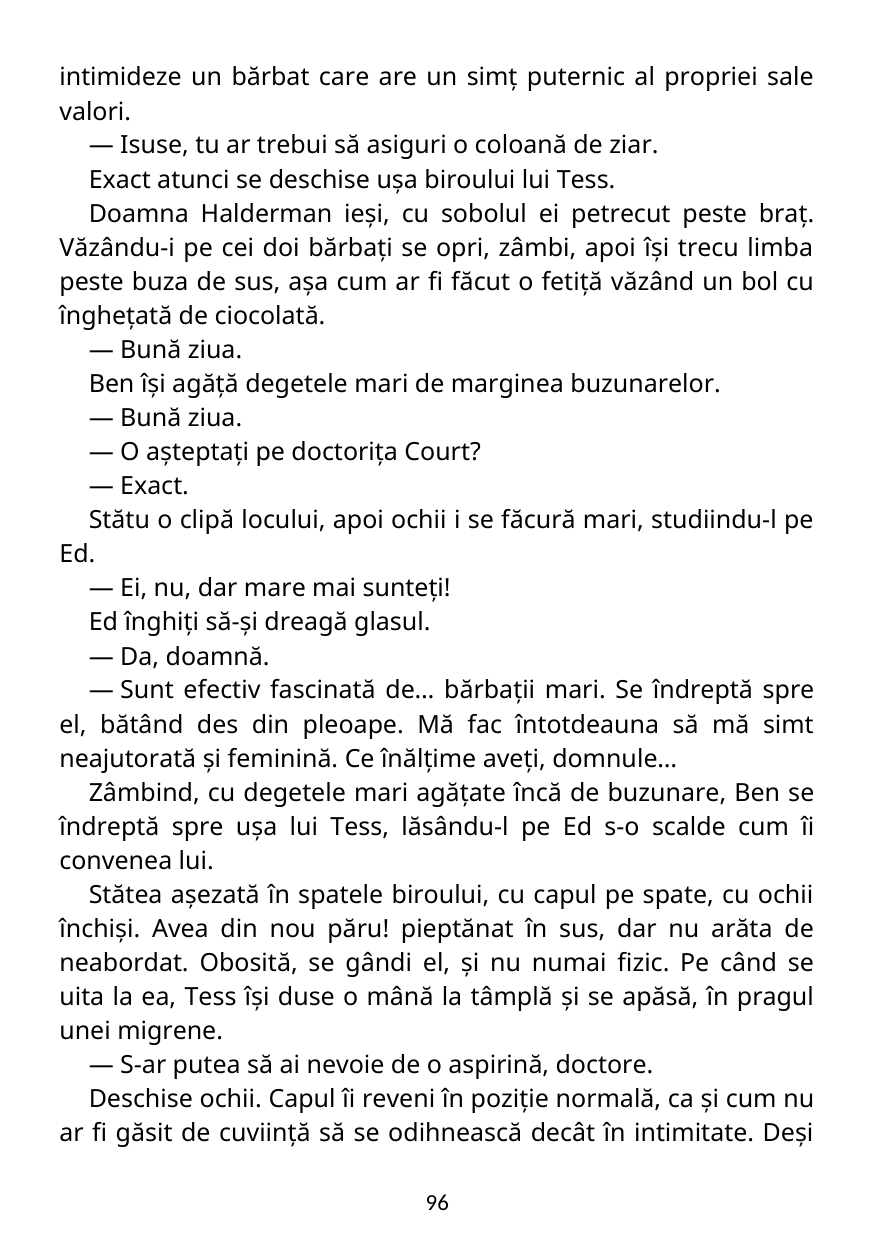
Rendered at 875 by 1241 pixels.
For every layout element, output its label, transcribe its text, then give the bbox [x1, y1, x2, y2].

text — Bună ziua. [59, 400, 815, 434]
text Stătea aşezată în spatele biroului, cu capul pe spate, cu ochii închişi. Avea din nou păru! pieptănat în sus, dar nu arăta de neabordat. Obosită, se gândi el, şi nu numai fizic. Pe când se uita la ea, Tess îşi duse o mână la tâmplă şi se apăsă, în pragul unei migrene. [59, 877, 815, 1047]
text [59, 59, 815, 127]
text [59, 1081, 815, 1149]
text Ed înghiţi să-şi dreagă glasul. [59, 604, 815, 638]
text Zâmbind, cu degetele mari agăţate încă de buzunare, Ben se îndreptă spre uşa lui Tess, lăsându-l pe Ed s-o scalde cum îi convenea lui. [59, 774, 815, 877]
text Ben îşi agăţă degetele mari de marginea buzunarelor. [59, 366, 815, 400]
text Stătu o clipă locului, apoi ochii i se făcură mari, studiindu-l pe Ed. [59, 502, 815, 570]
text Exact atunci se deschise uşa biroului lui Tess. [59, 161, 815, 195]
text — Bună ziua. [59, 332, 815, 366]
text — Ei, nu, dar mare mai sunteţi! [59, 570, 815, 604]
text — Da, doamnă. [59, 638, 815, 672]
text — Sunt efectiv fascinată de… bărbaţii mari. Se îndreptă spre el, bătând des din pleoape. Mă fac întotdeauna să mă simt neajutorată şi feminină. Ce înălţime aveţi, domnule… [59, 672, 815, 774]
text — S-ar putea să ai nevoie de o aspirină, doctore. [59, 1047, 815, 1081]
text — Isuse, tu ar trebui să asiguri o coloană de ziar. [59, 127, 815, 161]
text — O aşteptaţi pe doctoriţa Court? [59, 434, 815, 468]
text Doamna Halderman ieşi, cu sobolul ei petrecut peste braţ. Văzându-i pe cei doi bărbaţi se opri, zâmbi, apoi îşi trecu limba peste buza de sus, aşa cum ar fi făcut o fetiţă văzând un bol cu îngheţată de ciocolată. [59, 195, 815, 332]
text — Exact. [59, 468, 815, 502]
